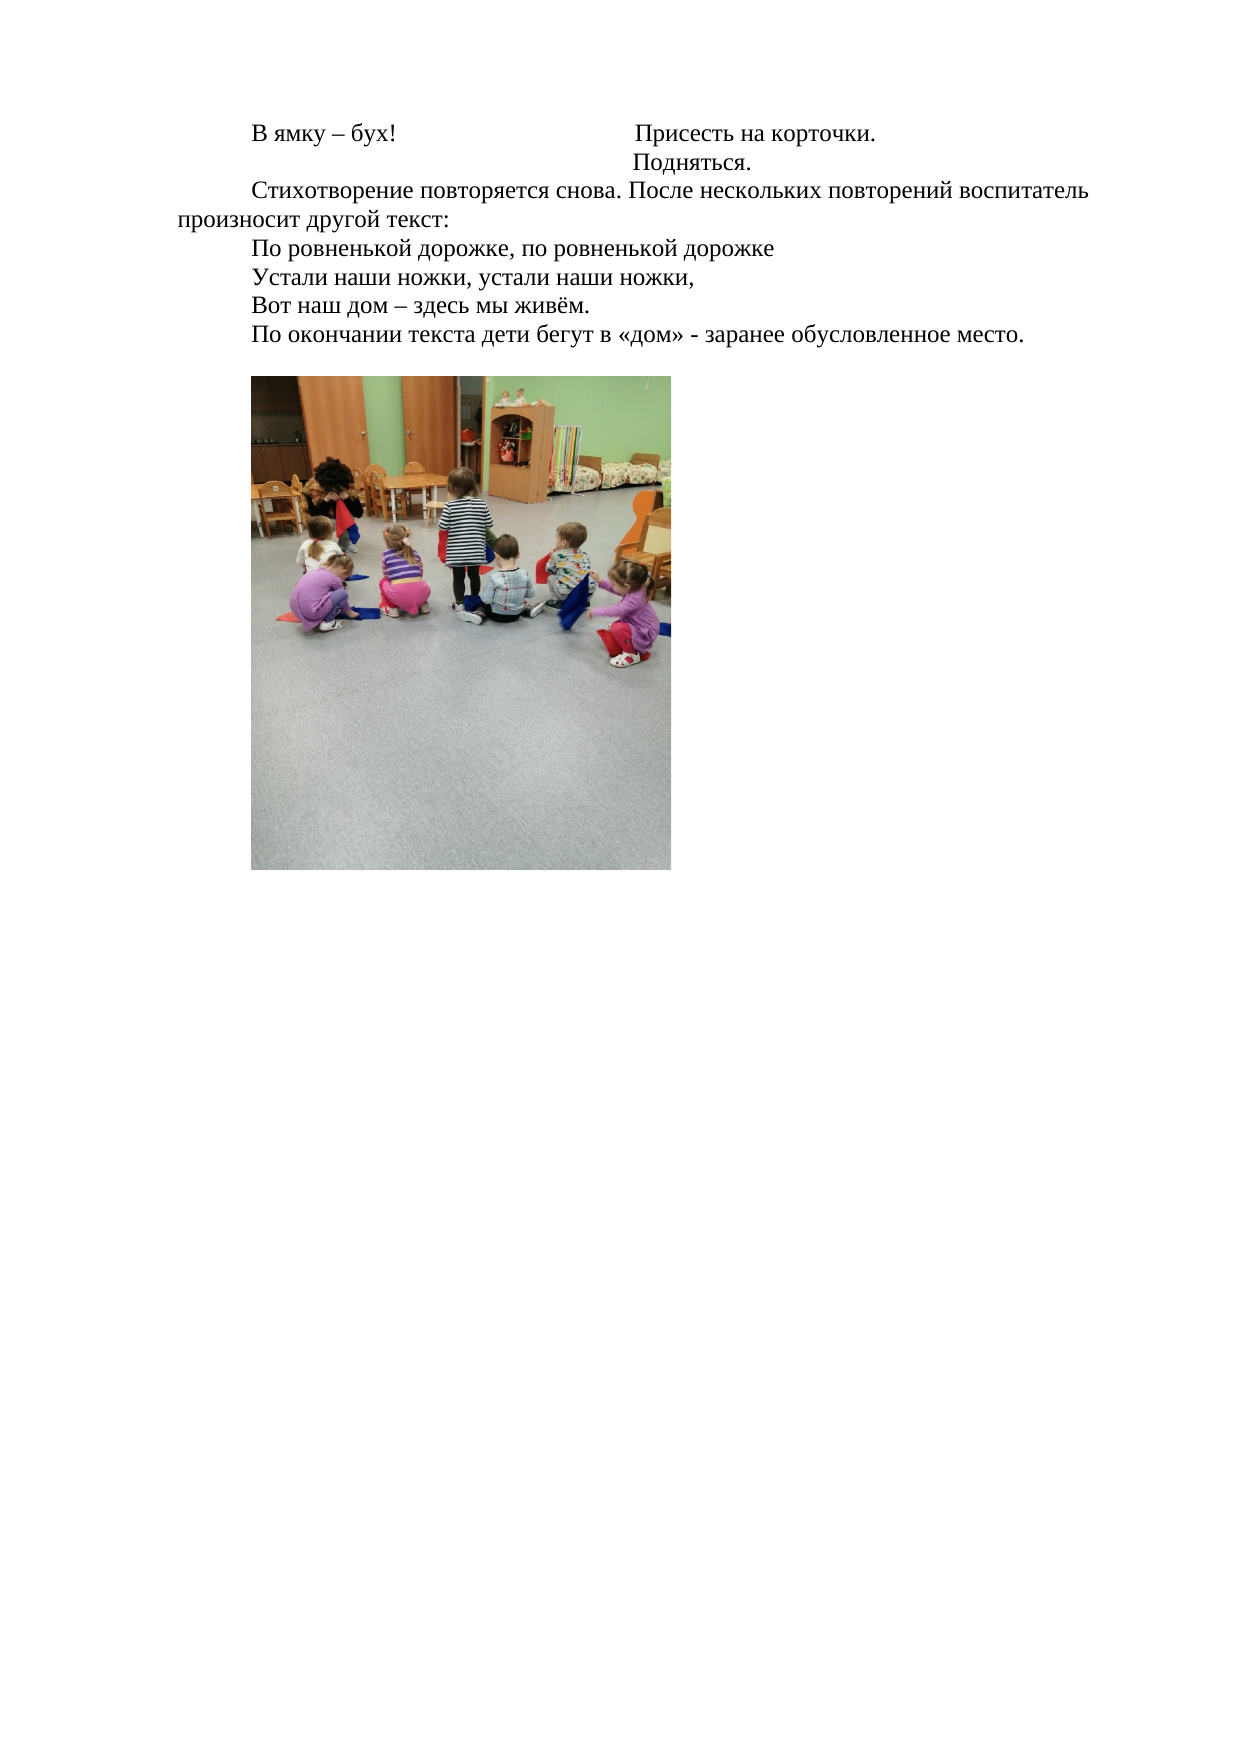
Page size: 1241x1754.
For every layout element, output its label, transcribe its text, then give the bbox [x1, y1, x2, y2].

text По окончании текста дети бегут в «дом» - заранее обусловленное место. [177, 319, 1152, 348]
picture [251, 376, 672, 870]
text Стихотворение повторяется снова. После нескольких повторений воспитатель произносит другой текст: [177, 176, 1152, 233]
text В ямку – бух! Присесть на корточки. [177, 118, 1152, 147]
text Подняться. [177, 147, 1152, 176]
text Вот наш дом – здесь мы живём. [177, 291, 1152, 319]
text По ровненькой дорожке, по ровненькой дорожке [177, 233, 1152, 262]
text Устали наши ножки, устали наши ножки, [177, 262, 1152, 291]
